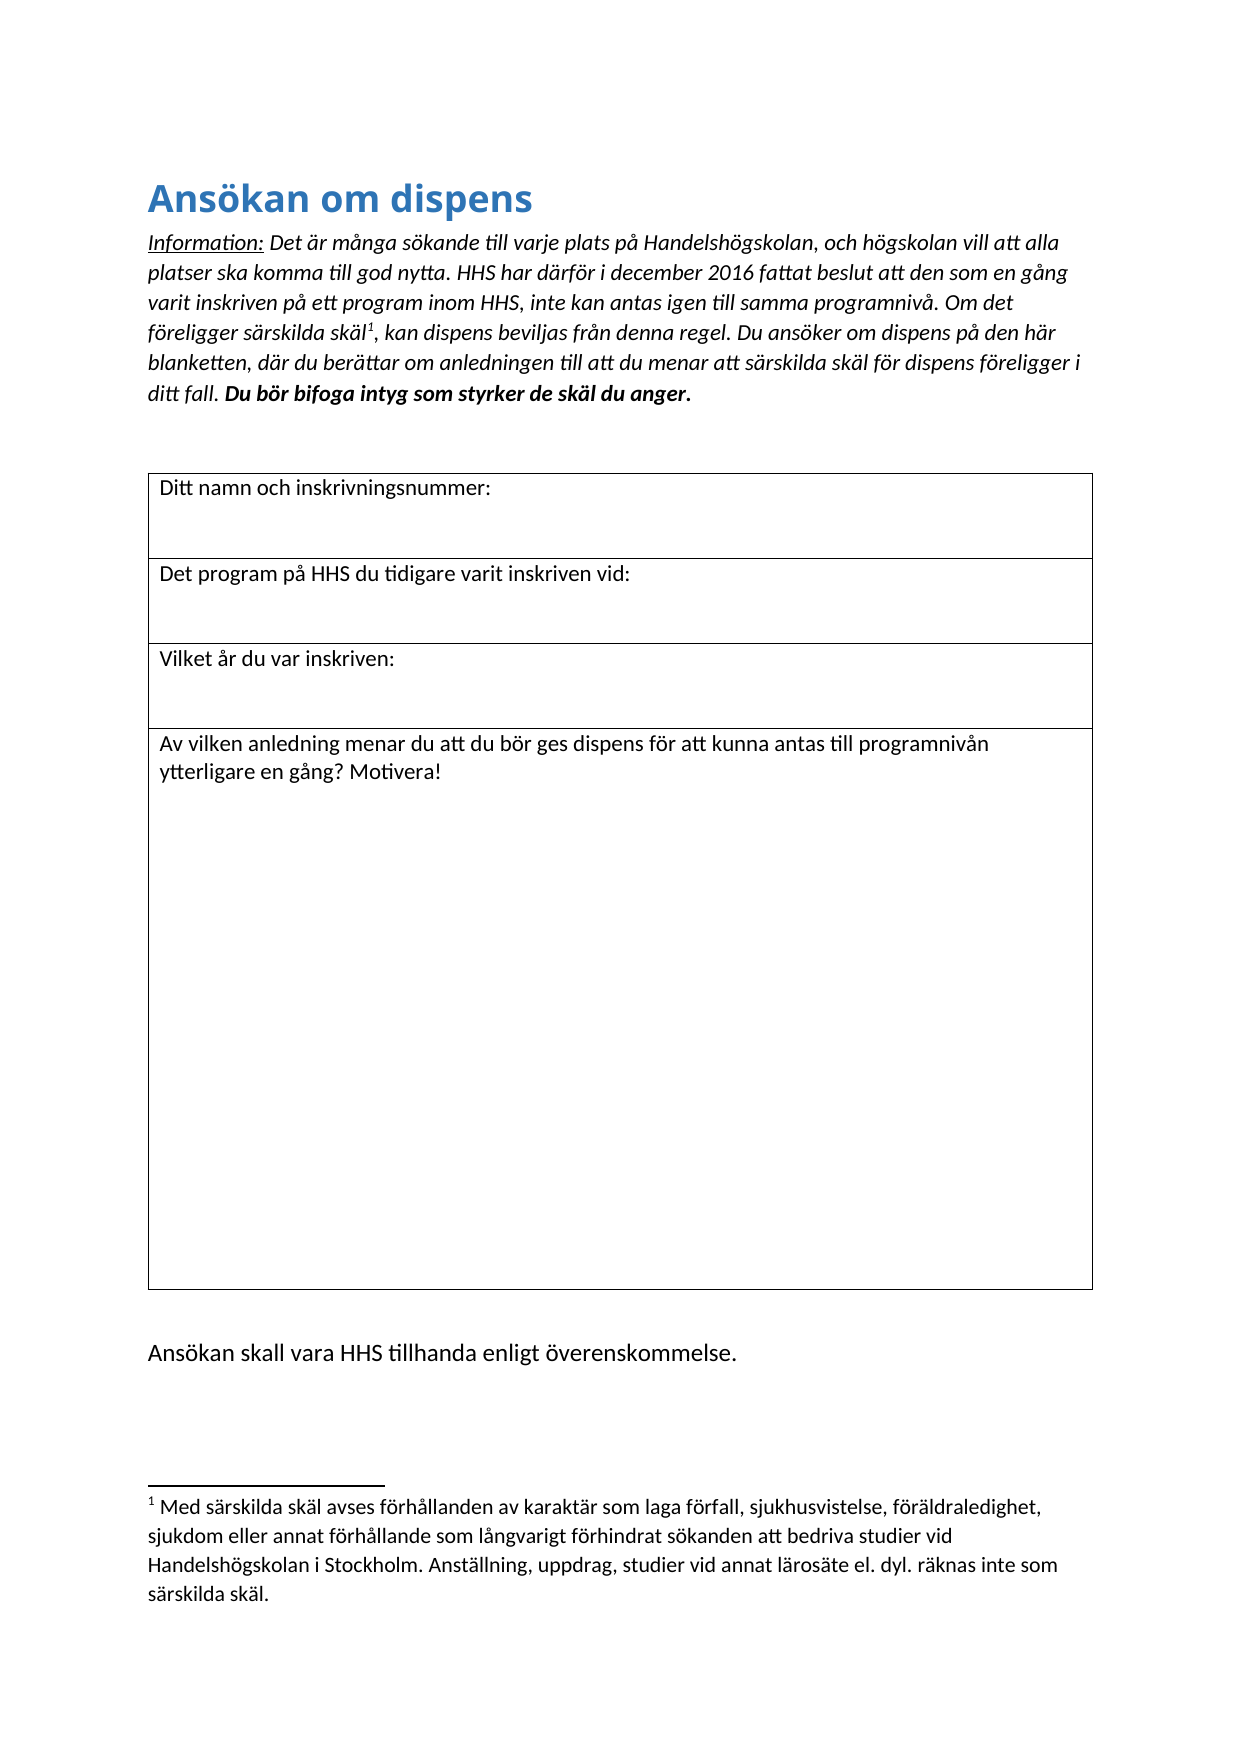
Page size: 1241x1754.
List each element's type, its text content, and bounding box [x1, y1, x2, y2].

text Information: Det är många sökande till varje plats på Handelshögskolan, och högskolan vill att alla platser ska komma till god nytta. HHS har därför i december 2016 fattat beslut att den som en gång varit inskriven på ett program inom HHS, inte kan antas igen till samma programnivå. Om det föreligger särskilda skäl, kan dispens beviljas från denna regel. Du ansöker om dispens på den här blanketten, där du berättar om anledningen till att du menar att särskilda skäl för dispens föreligger i ditt fall. Du bör bifoga intyg som styrker de skäl du anger. [148, 228, 1093, 407]
table_cell Av vilken anledning menar du att du bör ges dispens för att kunna antas till programnivån ytterligare en gång? Motivera! [149, 729, 1092, 1289]
text Ansökan skall vara HHS tillhanda enligt överenskommelse. [148, 1337, 1093, 1368]
table_cell Det program på HHS du tidigare varit inskriven vid: [149, 559, 1092, 643]
subtitle Ansökan om dispens [148, 173, 1093, 224]
table_header Ditt namn och inskrivningsnummer: [149, 474, 1092, 558]
table_cell Vilket år du var inskriven: [149, 644, 1092, 728]
